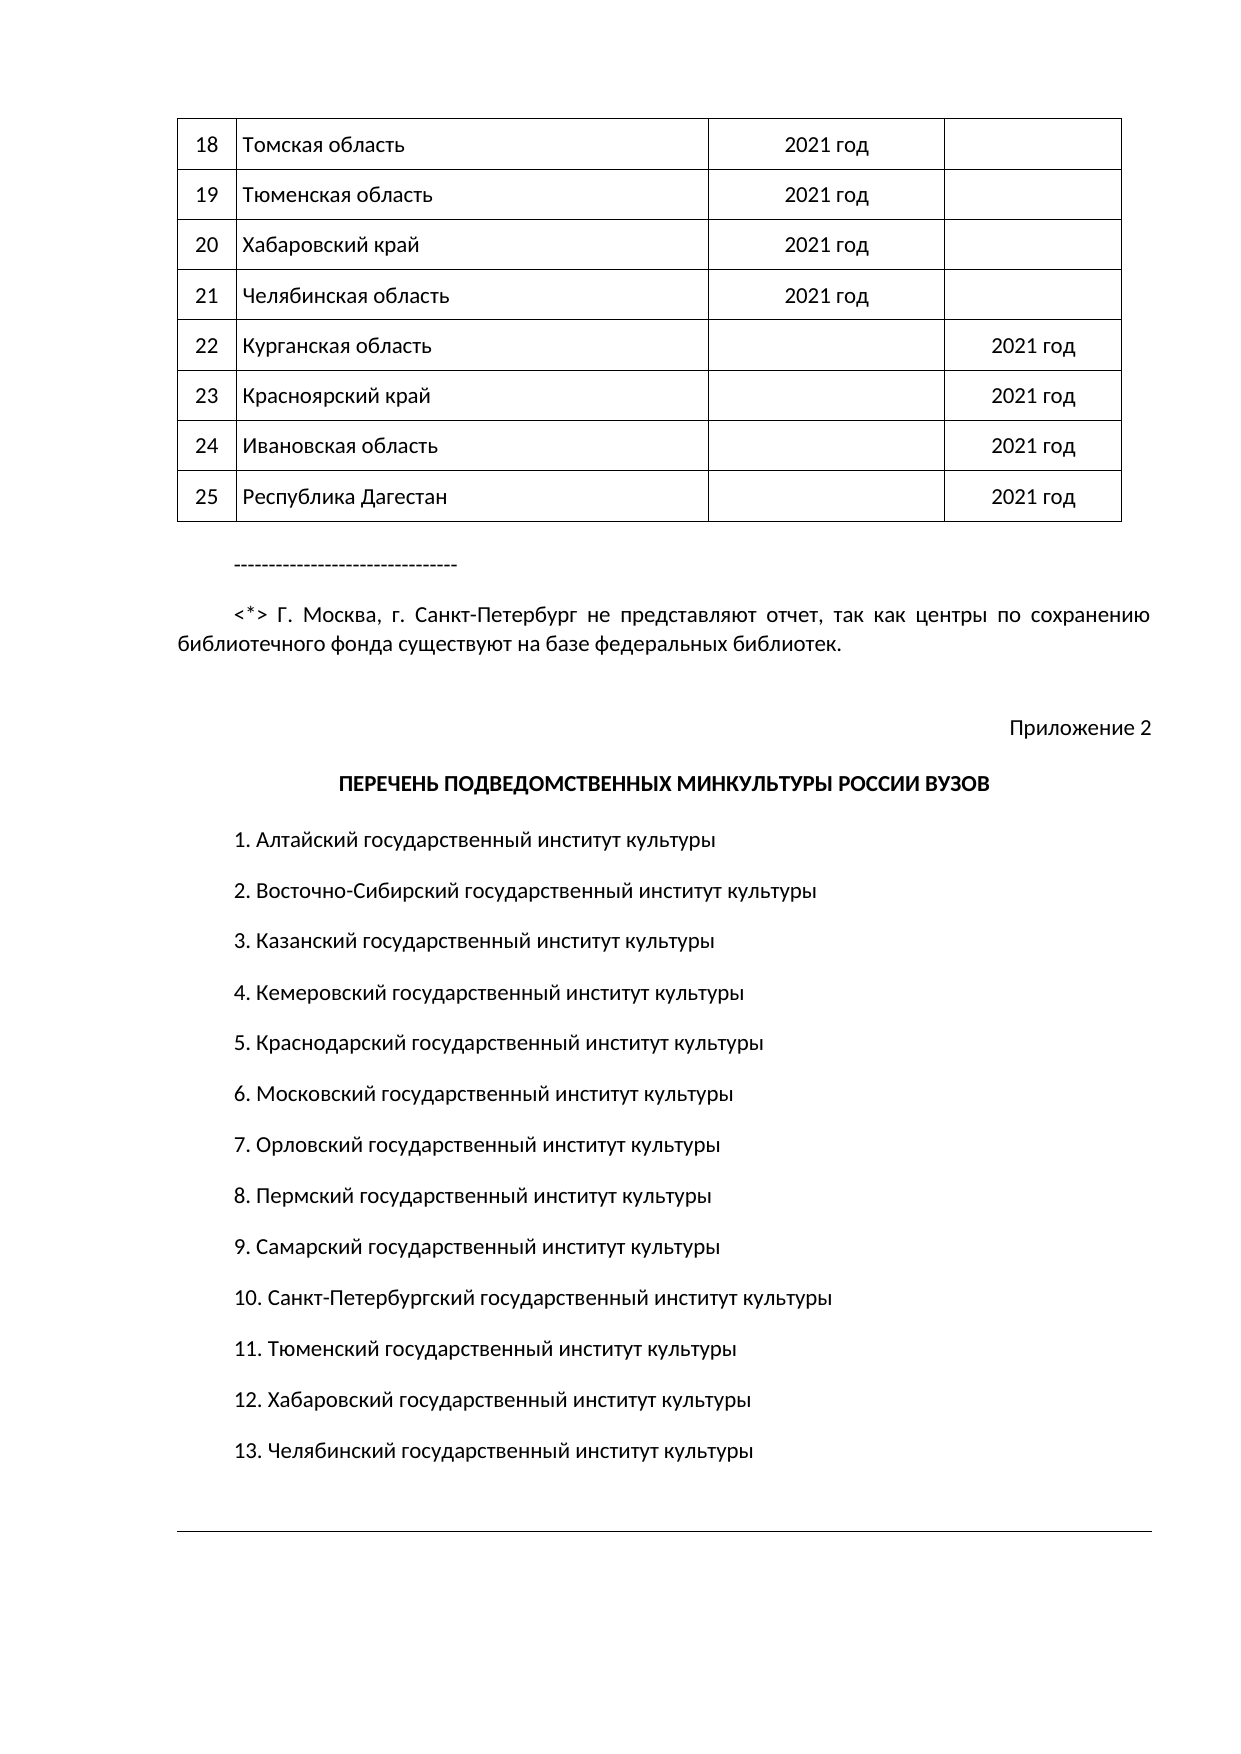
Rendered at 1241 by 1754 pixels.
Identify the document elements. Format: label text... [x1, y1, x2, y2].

table_cell [945, 220, 1121, 269]
table_cell Республика Дагестан [237, 471, 708, 521]
text 13. Челябинский государственный институт культуры [177, 1436, 1152, 1464]
text 2. Восточно-Сибирский государственный институт культуры [177, 876, 1152, 904]
table_cell 2021 год [709, 270, 944, 319]
table_cell [945, 270, 1121, 319]
table_cell 18 [178, 119, 236, 168]
text 10. Санкт-Петербургский государственный институт культуры [177, 1283, 1152, 1311]
text 11. Тюменский государственный институт культуры [177, 1334, 1152, 1362]
table_cell 2021 год [945, 320, 1121, 370]
table_cell 2021 год [945, 371, 1121, 420]
table_cell Томская область [237, 119, 708, 168]
text 6. Московский государственный институт культуры [177, 1079, 1152, 1107]
table_cell Тюменская область [237, 170, 708, 219]
text <*> Г. Москва, г. Санкт-Петербург не представляют отчет, так как центры по сохранению библиотечного фонда существуют на базе федеральных библиотек. [177, 601, 1152, 657]
text 4. Кемеровский государственный институт культуры [177, 978, 1152, 1006]
table_cell Ивановская область [237, 421, 708, 470]
text 12. Хабаровский государственный институт культуры [177, 1385, 1152, 1413]
table_cell 20 [178, 220, 236, 269]
table_cell [709, 320, 944, 370]
text 9. Самарский государственный институт культуры [177, 1232, 1152, 1260]
table_cell 2021 год [945, 471, 1121, 521]
table_cell 19 [178, 170, 236, 219]
table_cell 2021 год [709, 220, 944, 269]
table_cell [945, 119, 1121, 168]
text 8. Пермский государственный институт культуры [177, 1181, 1152, 1209]
table_cell Челябинская область [237, 270, 708, 319]
table_cell [945, 170, 1121, 219]
text Приложение 2 [177, 713, 1152, 741]
table_cell 24 [178, 421, 236, 470]
table_cell Хабаровский край [237, 220, 708, 269]
text 7. Орловский государственный институт культуры [177, 1130, 1152, 1158]
table_cell 2021 год [709, 119, 944, 168]
title ПЕРЕЧЕНЬ ПОДВЕДОМСТВЕННЫХ МИНКУЛЬТУРЫ РОССИИ ВУЗОВ [177, 769, 1152, 797]
table_cell 2021 год [945, 421, 1121, 470]
table_cell 22 [178, 320, 236, 370]
table_cell 21 [178, 270, 236, 319]
table_cell Красноярский край [237, 371, 708, 420]
table_cell 23 [178, 371, 236, 420]
text 3. Казанский государственный институт культуры [177, 927, 1152, 955]
table_cell [709, 371, 944, 420]
table_cell 2021 год [709, 170, 944, 219]
table_cell [709, 471, 944, 521]
text 1. Алтайский государственный институт культуры [177, 825, 1152, 853]
table_cell 25 [178, 471, 236, 521]
table_cell [709, 421, 944, 470]
text -------------------------------- [177, 550, 1152, 578]
table_cell Курганская область [237, 320, 708, 370]
text 5. Краснодарский государственный институт культуры [177, 1028, 1152, 1057]
